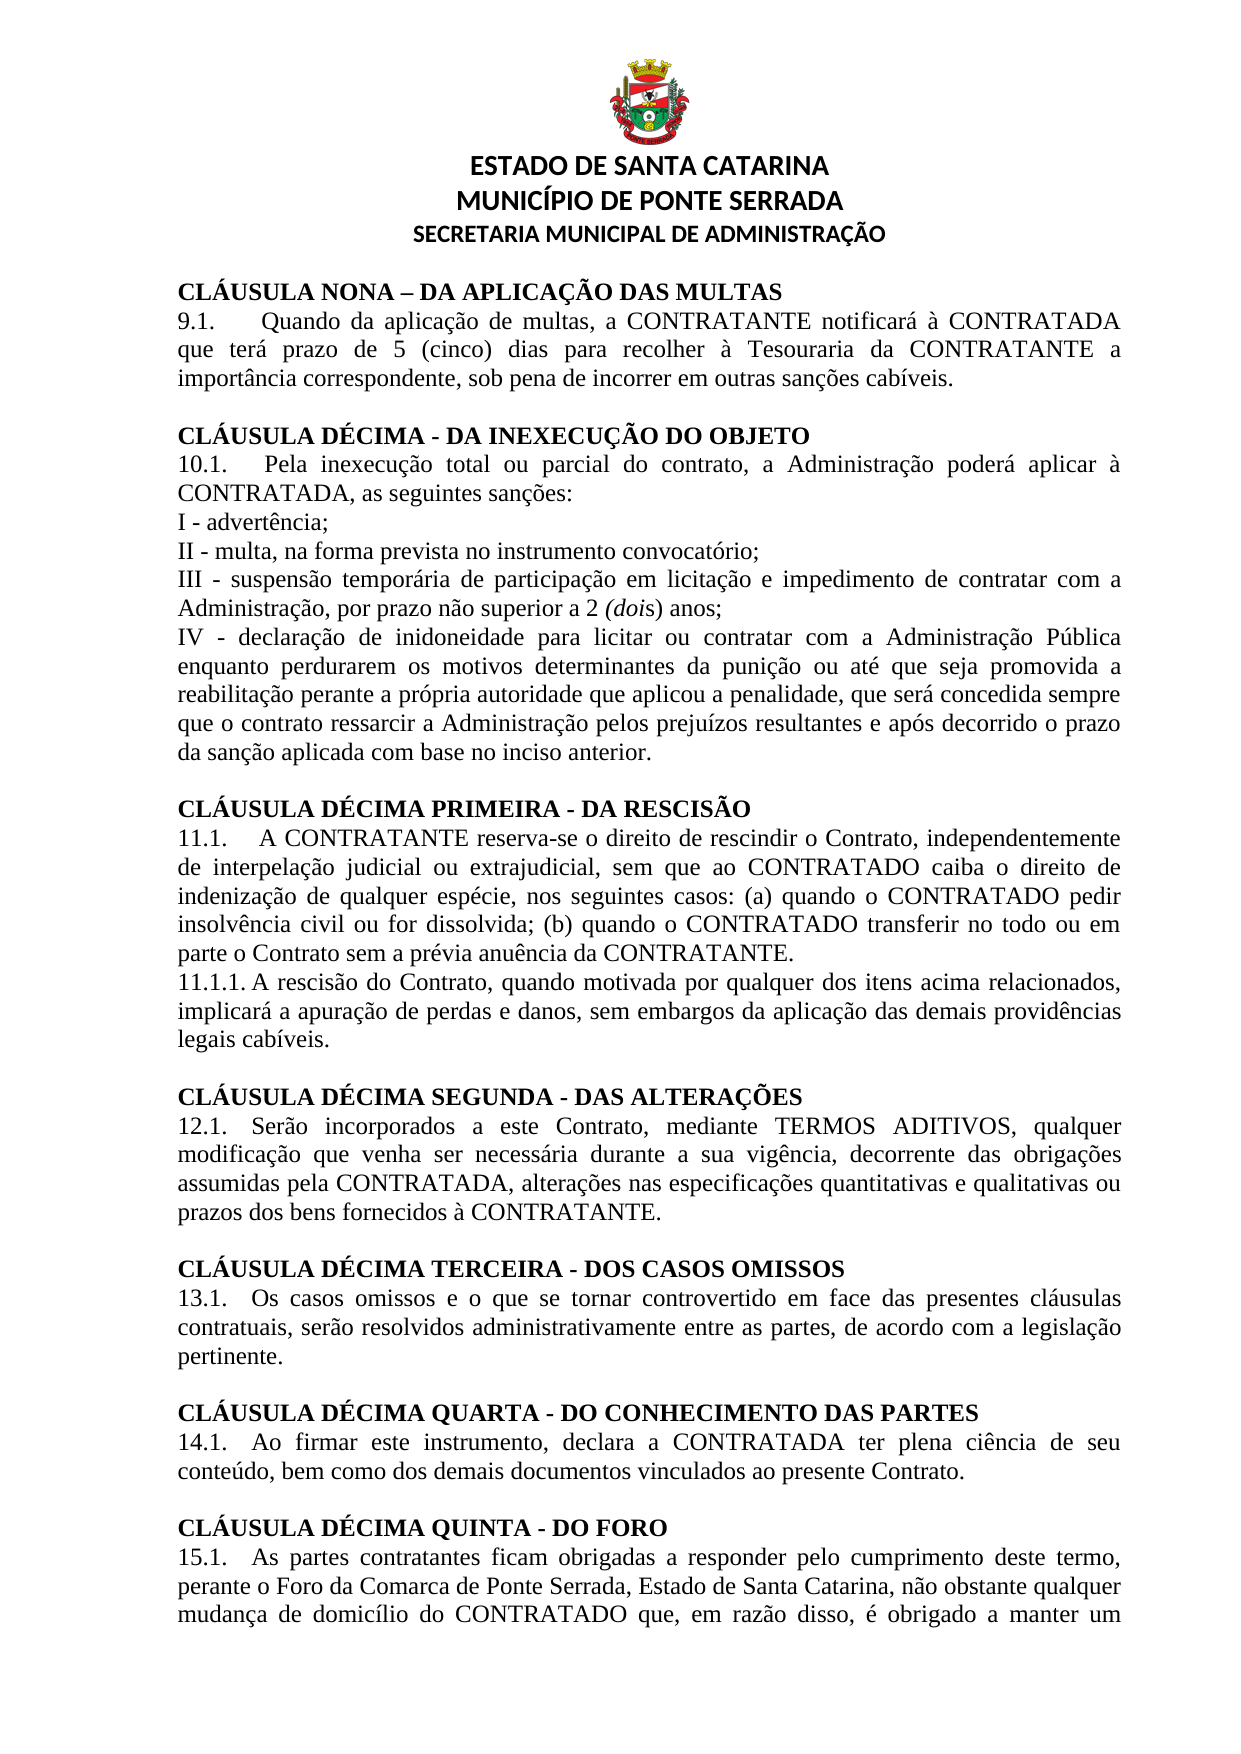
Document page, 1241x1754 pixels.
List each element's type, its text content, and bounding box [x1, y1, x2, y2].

text 12.1. Serão incorporados a este Contrato, mediante TERMOS ADITIVOS, qualquer modificação que venha ser necessária durante a sua vigência, decorrente das obrigações assumidas pela CONTRATADA, alterações nas especificações quantitativas e qualitativas ou prazos dos bens fornecidos à CONTRATANTE. [177, 1111, 1122, 1226]
text CLÁUSULA NONA – DA APLICAÇÃO DAS MULTAS [177, 277, 1122, 306]
text IV - declaração de inidoneidade para licitar ou contratar com a Administração Pública enquanto perdurarem os motivos determinantes da punição ou até que seja promovida a reabilitação perante a própria autoridade que aplicou a penalidade, que será concedida sempre que o contrato ressarcir a Administração pelos prejuízos resultantes e após decorrido o prazo da sanção aplicada com base no inciso anterior. [177, 622, 1122, 766]
picture [609, 59, 690, 147]
text 11.1.1. A rescisão do Contrato, quando motivada por qualquer dos itens acima relacionados, implicará a apuração de perdas e danos, sem embargos da aplicação das demais providências legais cabíveis. [177, 967, 1122, 1053]
text 11.1. A CONTRATANTE reserva-se o direito de rescindir o Contrato, independentemente de interpelação judicial ou extrajudicial, sem que ao CONTRATADO caiba o direito de indenização de qualquer espécie, nos seguintes casos: (a) quando o CONTRATADO pedir insolvência civil ou for dissolvida; (b) quando o CONTRATADO transferir no todo ou em parte o Contrato sem a prévia anuência da CONTRATANTE. [177, 823, 1122, 967]
text CLÁUSULA DÉCIMA - DA INEXECUÇÃO DO OBJETO [177, 421, 1122, 449]
text I - advertência; [177, 507, 1122, 536]
text CLÁUSULA DÉCIMA SEGUNDA - DAS ALTERAÇÕES [177, 1082, 1122, 1111]
text 9.1. Quando da aplicação de multas, a CONTRATANTE notificará à CONTRATADA que terá prazo de 5 (cinco) dias para recolher à Tesouraria da CONTRATANTE a importância correspondente, sob pena de incorrer em outras sanções cabíveis. [177, 306, 1122, 392]
text II - multa, na forma prevista no instrumento convocatório; [177, 536, 1122, 564]
text 10.1. Pela inexecução total ou parcial do contrato, a Administração poderá aplicar à CONTRATADA, as seguintes sanções: [177, 449, 1122, 507]
text III - suspensão temporária de participação em licitação e impedimento de contratar com a Administração, por prazo não superior a 2 (dois) anos; [177, 564, 1122, 622]
text CLÁUSULA DÉCIMA PRIMEIRA - DA RESCISÃO [177, 794, 1122, 823]
text 13.1. Os casos omissos e o que se tornar controvertido em face das presentes cláusulas contratuais, serão resolvidos administrativamente entre as partes, de acordo com a legislação pertinente. [177, 1283, 1122, 1369]
text CLÁUSULA DÉCIMA QUARTA - DO CONHECIMENTO DAS PARTES [177, 1398, 1122, 1427]
text CLÁUSULA DÉCIMA TERCEIRA - DOS CASOS OMISSOS [177, 1254, 1122, 1283]
text 14.1. Ao firmar este instrumento, declara a CONTRATADA ter plena ciência de seu conteúdo, bem como dos demais documentos vinculados ao presente Contrato. [177, 1427, 1122, 1484]
text CLÁUSULA DÉCIMA QUINTA - DO FORO [177, 1513, 1122, 1542]
